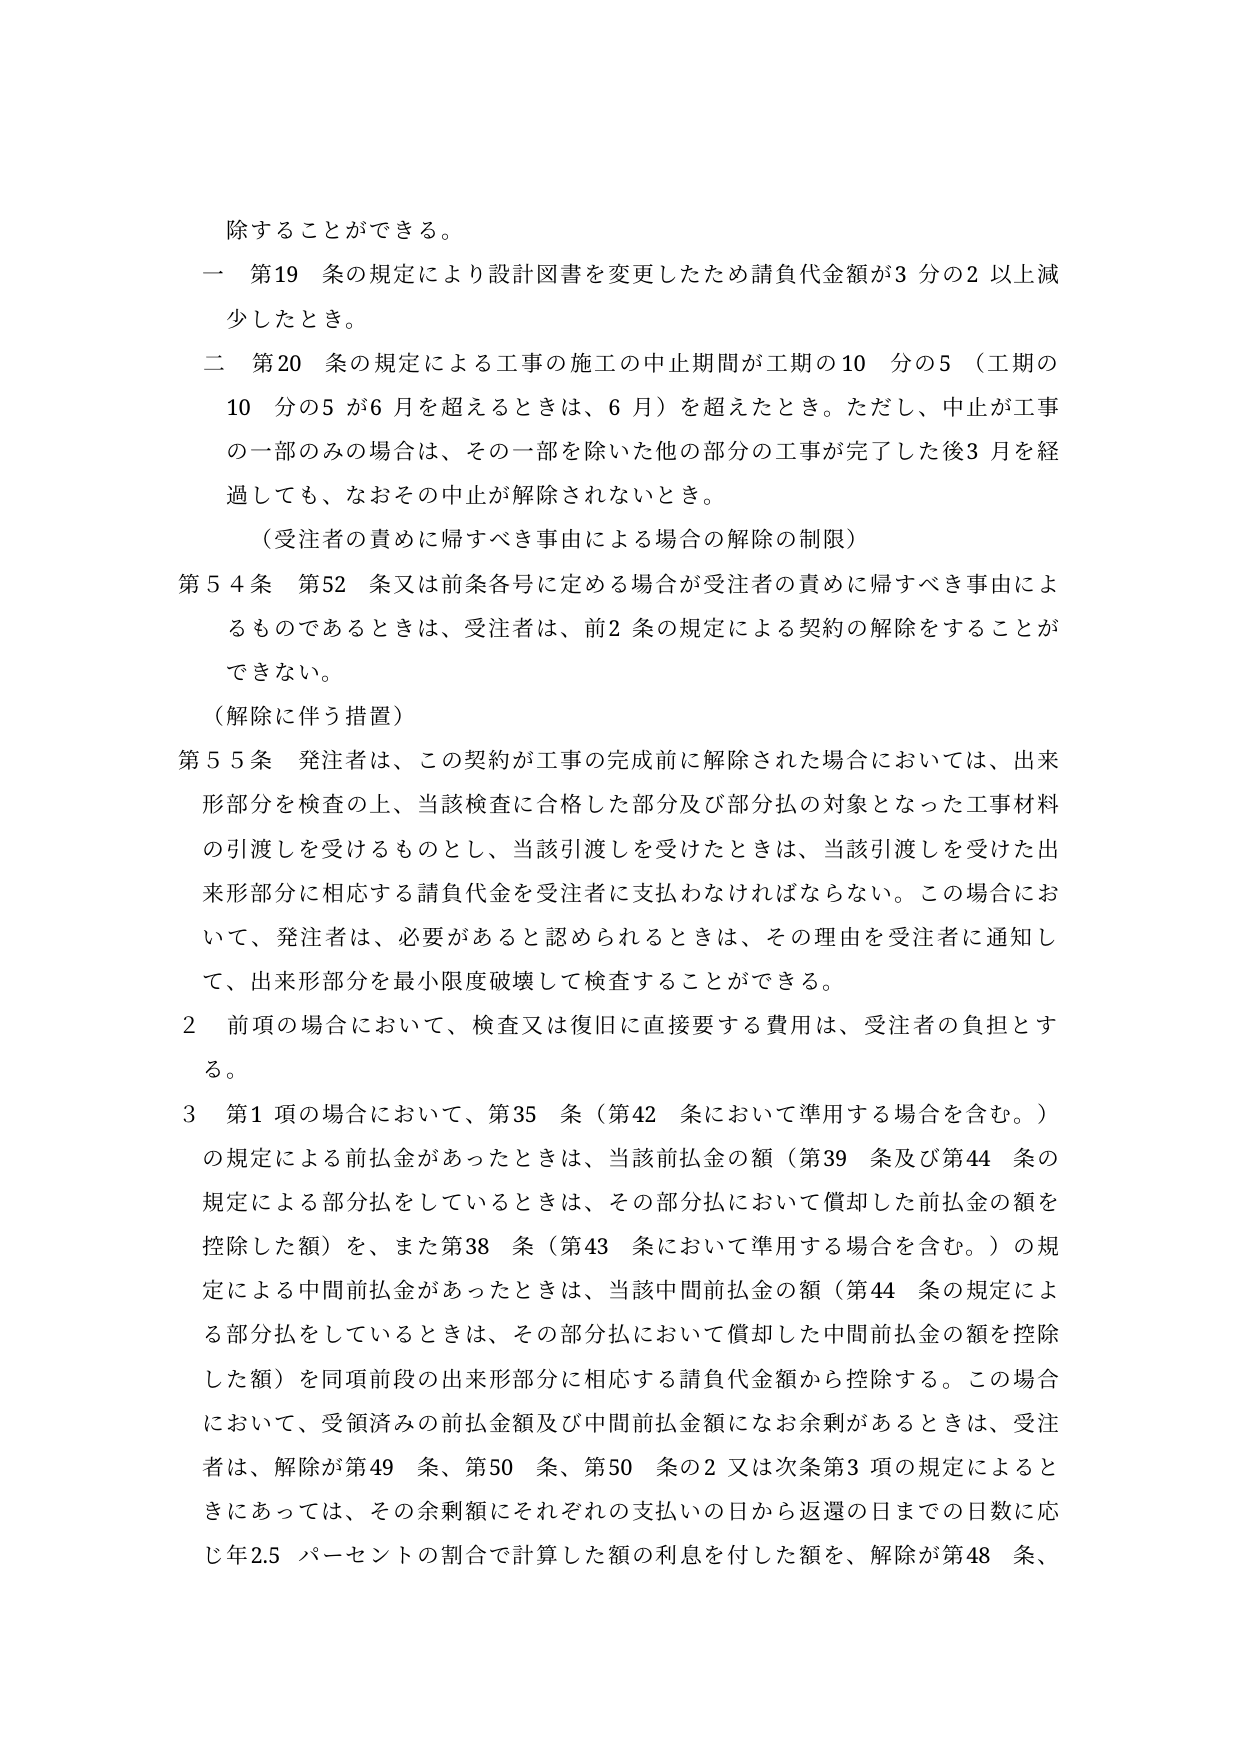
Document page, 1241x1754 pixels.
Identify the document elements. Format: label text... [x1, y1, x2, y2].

text ２ 前項の場合において、検査又は復旧に直接要する費用は、受注者の負担とする。 [179, 1002, 1061, 1091]
text （解除に伴う措置） [179, 693, 1061, 737]
text 第５４条 第52条又は前条各号に定める場合が受注者の責めに帰すべき事由によるものであるときは、受注者は、前2条の規定による契約の解除をすることができない。 [179, 561, 1061, 693]
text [179, 207, 1061, 251]
text 二 第20条の規定による工事の施工の中止期間が工期の10分の5（工期の10分の5が6月を超えるときは、6月）を超えたとき。ただし、中止が工事の一部のみの場合は、その一部を除いた他の部分の工事が完了した後3月を経過しても、なおその中止が解除されないとき。 [179, 340, 1061, 516]
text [179, 1091, 1061, 1576]
text 一 第19条の規定により設計図書を変更したため請負代金額が3分の2以上減少したとき。 [179, 251, 1061, 340]
text 第５５条 発注者は、この契約が工事の完成前に解除された場合においては、出来形部分を検査の上、当該検査に合格した部分及び部分払の対象となった工事材料の引渡しを受けるものとし、当該引渡しを受けたときは、当該引渡しを受けた出来形部分に相応する請負代金を受注者に支払わなければならない。この場合において、発注者は、必要があると認められるときは、その理由を受注者に通知して、出来形部分を最小限度破壊して検査することができる。 [179, 737, 1061, 1002]
text （受注者の責めに帰すべき事由による場合の解除の制限） [203, 516, 1061, 561]
